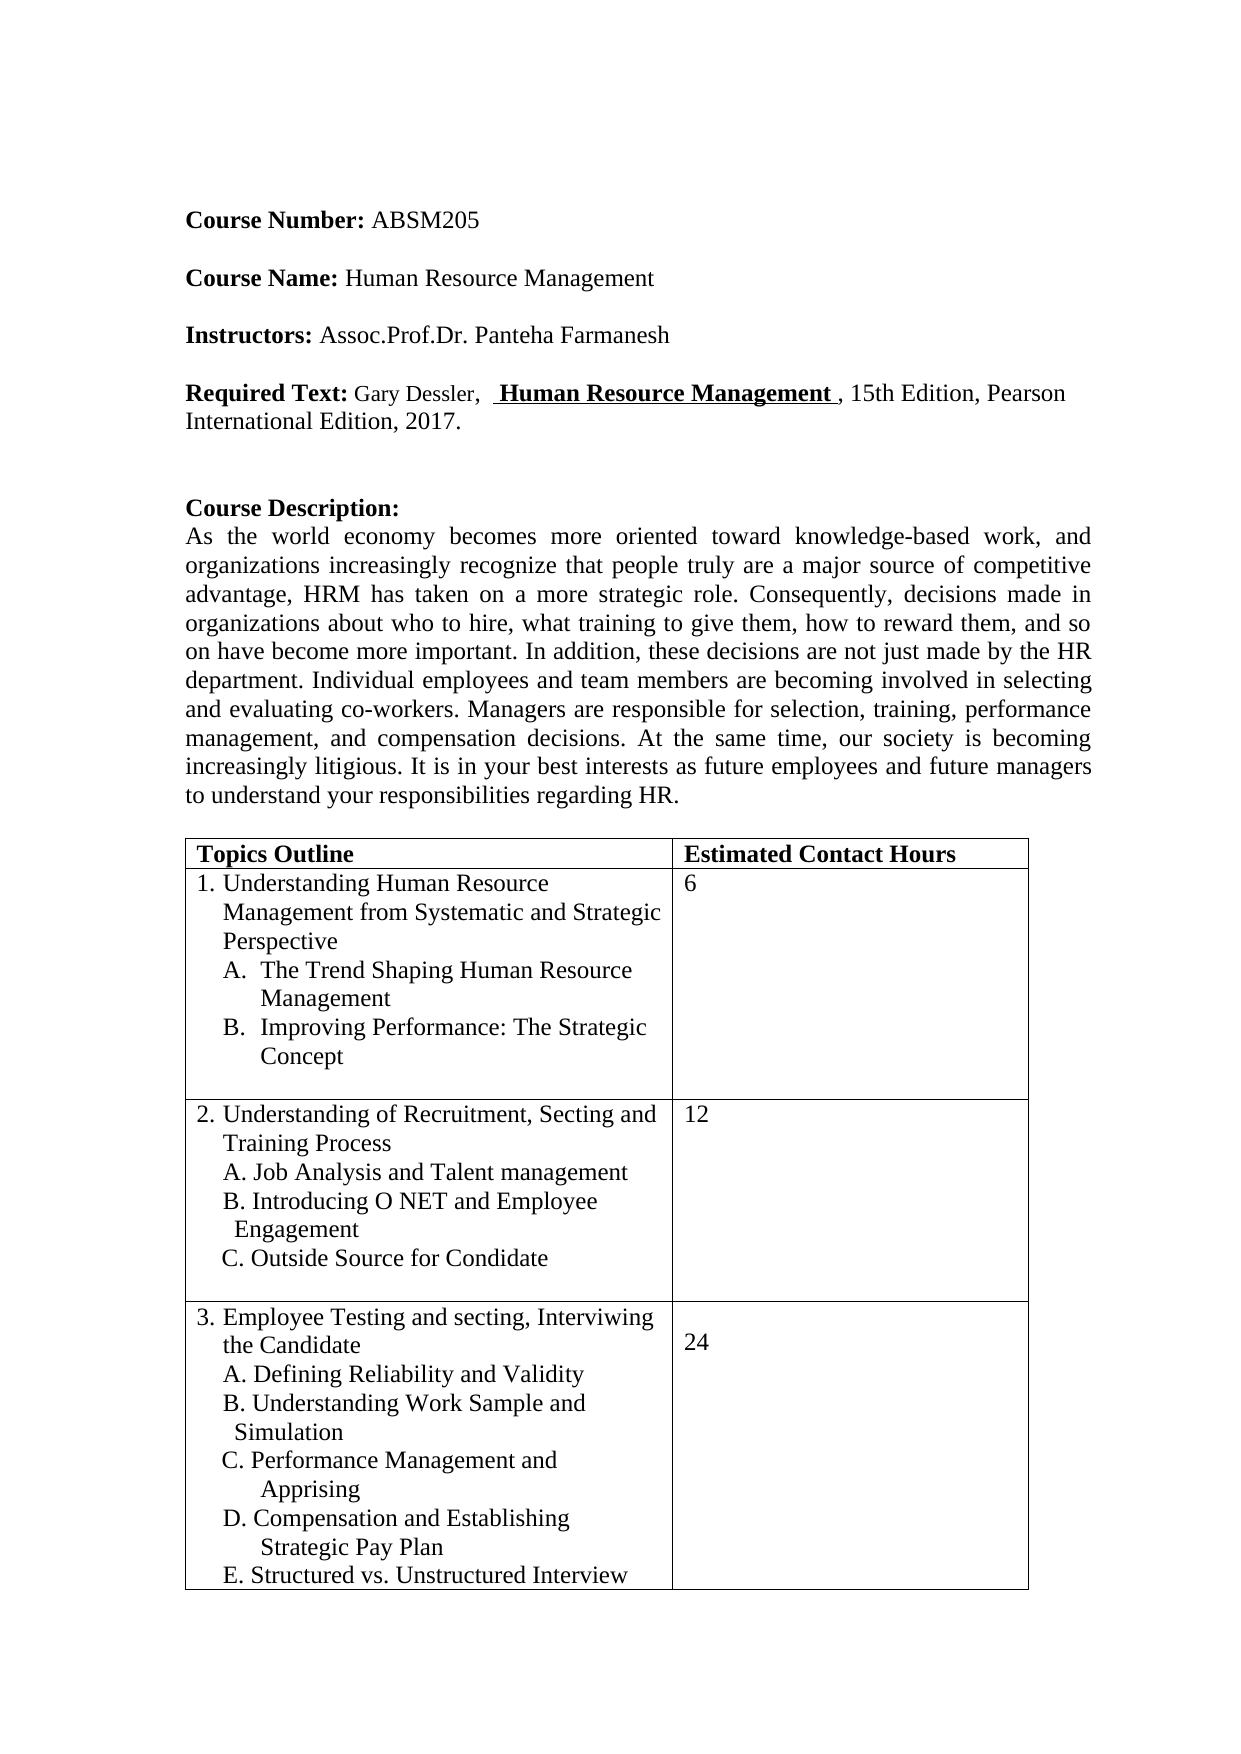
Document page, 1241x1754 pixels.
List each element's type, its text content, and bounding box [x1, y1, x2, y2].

text Course Number: ABSM205 [185, 205, 1093, 234]
text Course Description: [185, 493, 1093, 521]
text Course Name: Human Resource Management [185, 263, 1093, 291]
table_cell 6 [673, 869, 1028, 1098]
table_cell Understanding Human Resource Management from Systematic and Strategic Perspective The Trend Shaping Human Resource Management Improving Performance: The Strategic Concept [186, 869, 672, 1098]
table_header Estimated Contact Hours [673, 839, 1028, 867]
table_cell 24 [673, 1302, 1028, 1589]
text Required Text: Gary Dessler, Human Resource Management , 15th Edition, Pearson International Edition, 2017. [185, 378, 1093, 435]
text Instructors: Assoc.Prof.Dr. Panteha Farmanesh [185, 320, 1093, 349]
table_cell 12 [673, 1100, 1028, 1301]
table_header Topics Outline [186, 839, 672, 867]
table_cell Understanding of Recruitment, Secting and Training Process A. Job Analysis and Talent management B. Introducing O NET and Employee Engagement C. Outside Source for Condidate [186, 1100, 672, 1301]
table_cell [186, 1302, 672, 1589]
text As the world economy becomes more oriented toward knowledge-based work, and organizations increasingly recognize that people truly are a major source of competitive advantage, HRM has taken on a more strategic role. Consequently, decisions made in organizations about who to hire, what training to give them, how to reward them, and so on have become more important. In addition, these decisions are not just made by the HR department. Individual employees and team members are becoming involved in selecting and evaluating co-workers. Managers are responsible for selection, training, performance management, and compensation decisions. At the same time, our society is becoming increasingly litigious. It is in your best interests as future employees and future managers to understand your responsibilities regarding HR. [185, 521, 1093, 809]
